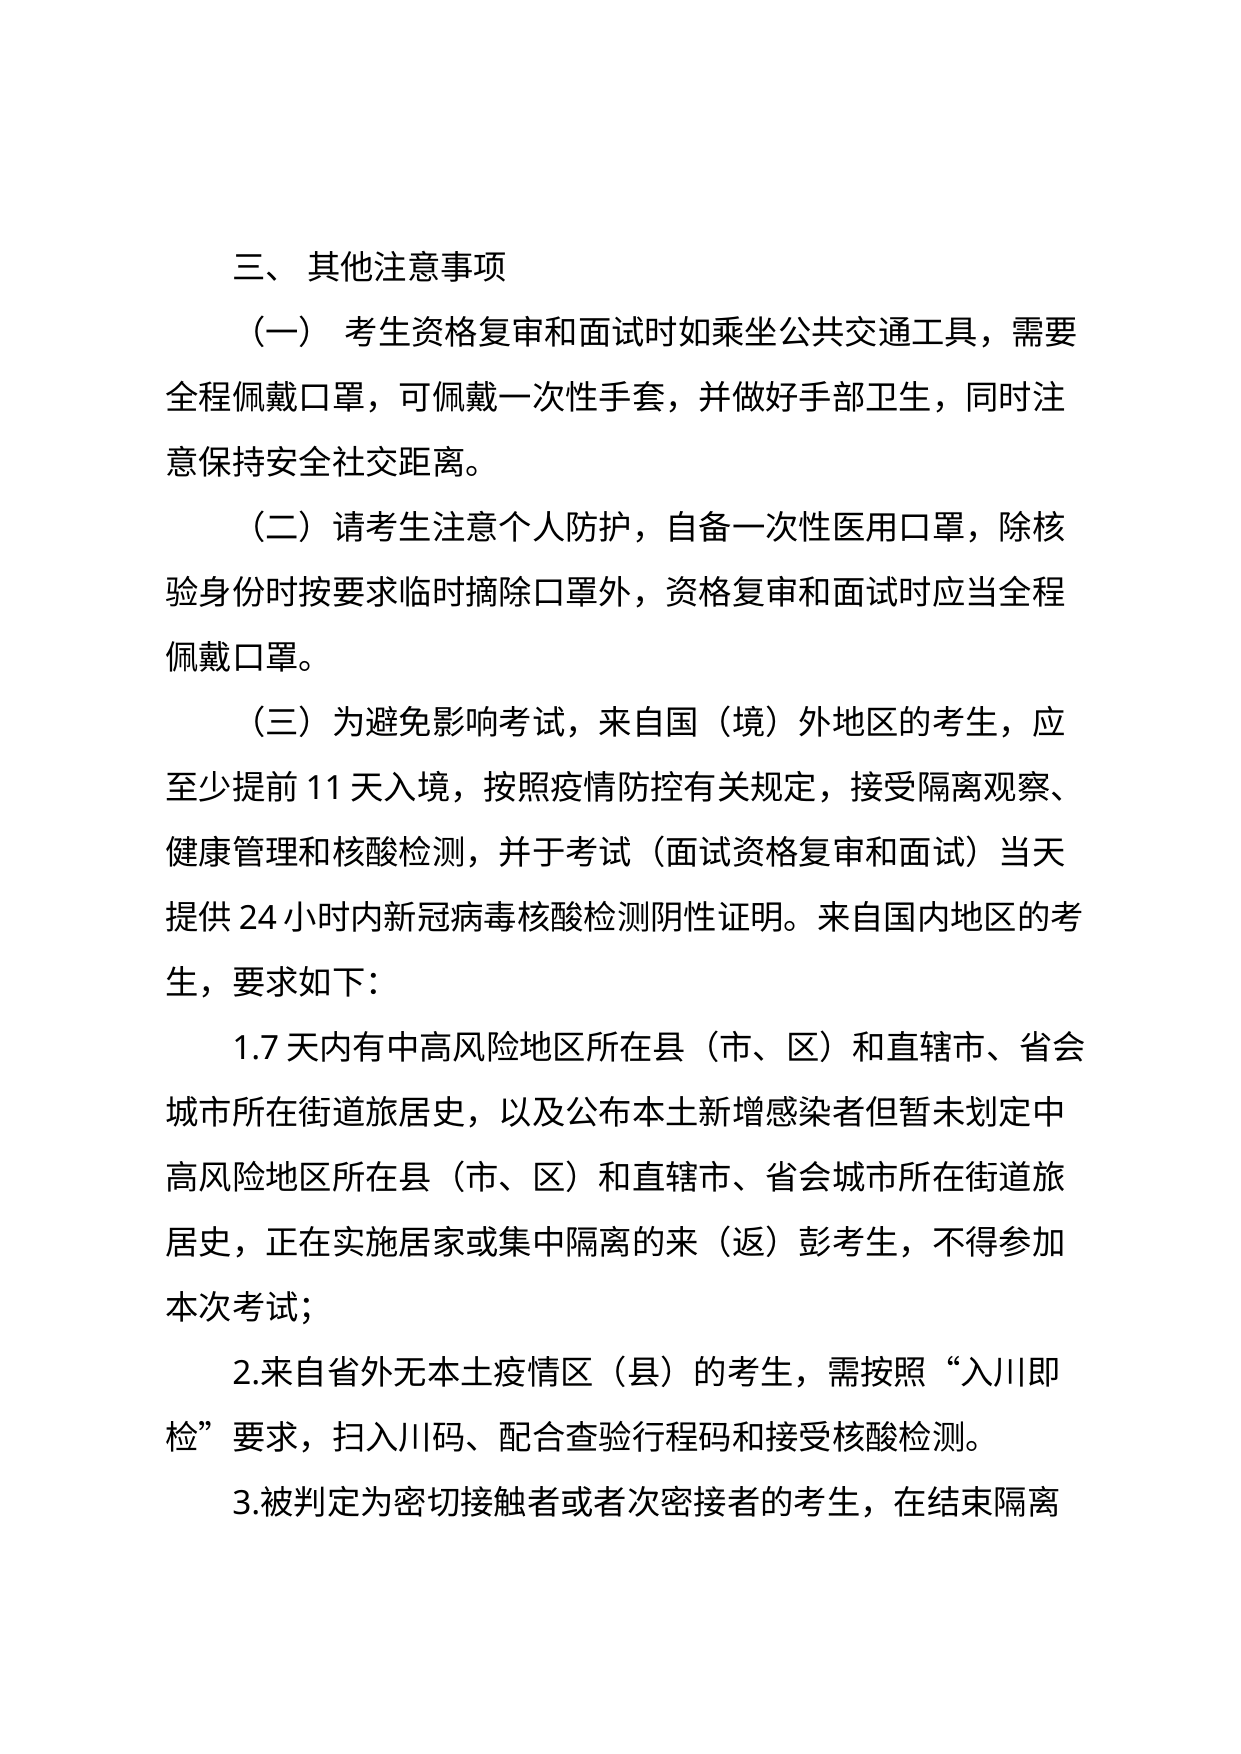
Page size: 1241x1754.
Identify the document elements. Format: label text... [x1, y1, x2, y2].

text 全程佩戴口罩，可佩戴一次性手套，并做好手部卫生，同时注意保持安全社交距离。 [165, 363, 1087, 493]
list 考生资格复审和面试时如乘坐公共交通工具，需要 [232, 298, 1087, 363]
text 1.7天内有中高风险地区所在县（市、区）和直辖市、省会城市所在街道旅居史，以及公布本土新增感染者但暂未划定中高风险地区所在县（市、区）和直辖市、省会城市所在街道旅居史，正在实施居家或集中隔离的来（返）彭考生，不得参加本次考试； [165, 1013, 1087, 1338]
text 2.来自省外无本土疫情区（县）的考生，需按照“入川即检”要求，扫入川码、配合查验行程码和接受核酸检测。 [165, 1338, 1087, 1468]
text （二）请考生注意个人防护，自备一次性医用口罩，除核验身份时按要求临时摘除口罩外，资格复审和面试时应当全程佩戴口罩。 [165, 493, 1087, 688]
list 其他注意事项 [232, 233, 1087, 298]
text （三）为避免影响考试，来自国（境）外地区的考生，应至少提前11天入境，按照疫情防控有关规定，接受隔离观察、健康管理和核酸检测，并于考试（面试资格复审和面试）当天提供24小时内新冠病毒核酸检测阴性证明。来自国内地区的考生，要求如下： [165, 688, 1087, 1013]
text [165, 1468, 1087, 1533]
